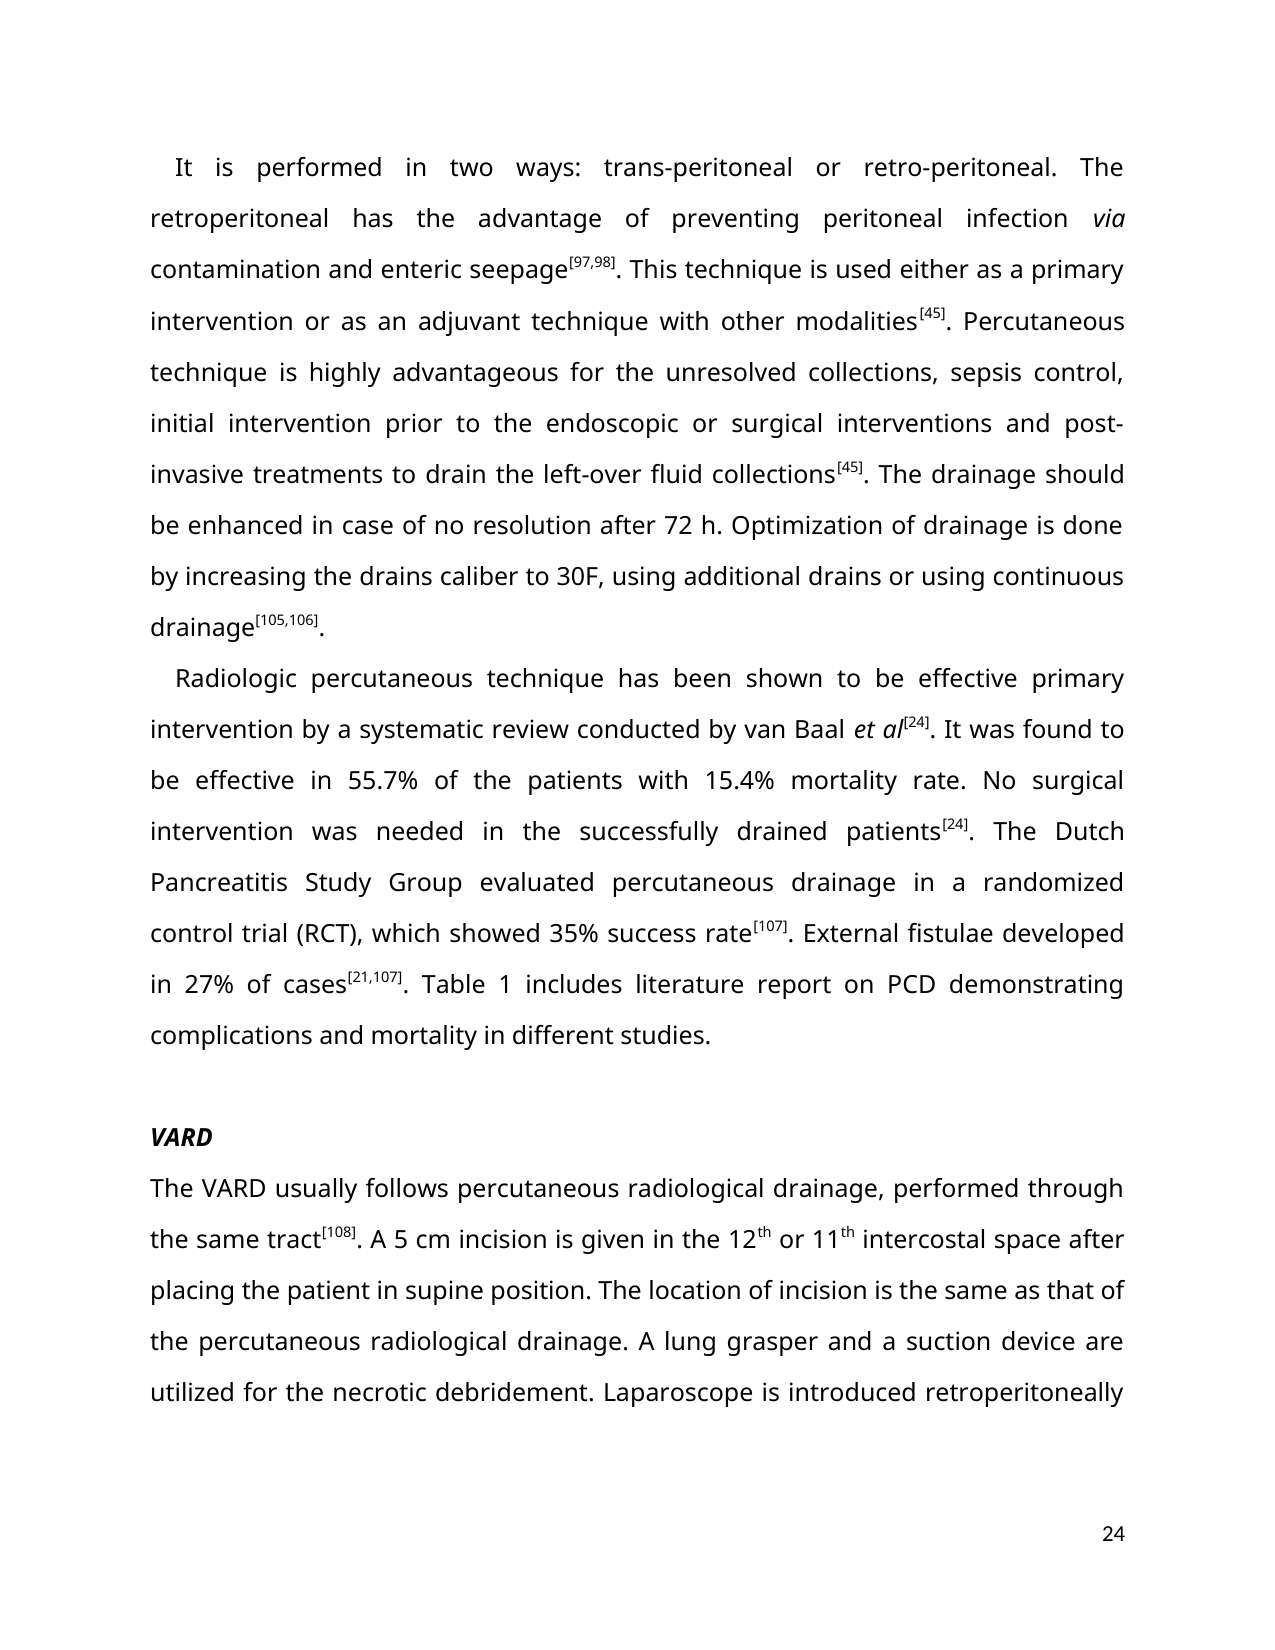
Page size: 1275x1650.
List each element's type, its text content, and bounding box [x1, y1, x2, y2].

text VARD [150, 1120, 1125, 1154]
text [150, 1171, 1125, 1409]
text Radiologic percutaneous technique has been shown to be effective primary intervention by a systematic review conducted by van Baal et al[24]. It was found to be effective in 55.7% of the patients with 15.4% mortality rate. No surgical intervention was needed in the successfully drained patients[24]. The Dutch Pancreatitis Study Group evaluated percutaneous drainage in a randomized control trial (RCT), which showed 35% success rate[107]. External fistulae developed in 27% of cases[21,107]. Table 1 includes literature report on PCD demonstrating complications and mortality in different studies. [150, 660, 1125, 1052]
text It is performed in two ways: trans-peritoneal or retro-peritoneal. The retroperitoneal has the advantage of preventing peritoneal infection via contamination and enteric seepage[97,98]. This technique is used either as a primary intervention or as an adjuvant technique with other modalities[45]. Percutaneous technique is highly advantageous for the unresolved collections, sepsis control, initial intervention prior to the endoscopic or surgical interventions and post-invasive treatments to drain the left-over fluid collections[45]. The drainage should be enhanced in case of no resolution after 72 h. Optimization of drainage is done by increasing the drains caliber to 30F, using additional drains or using continuous drainage[105,106]. [150, 150, 1125, 643]
